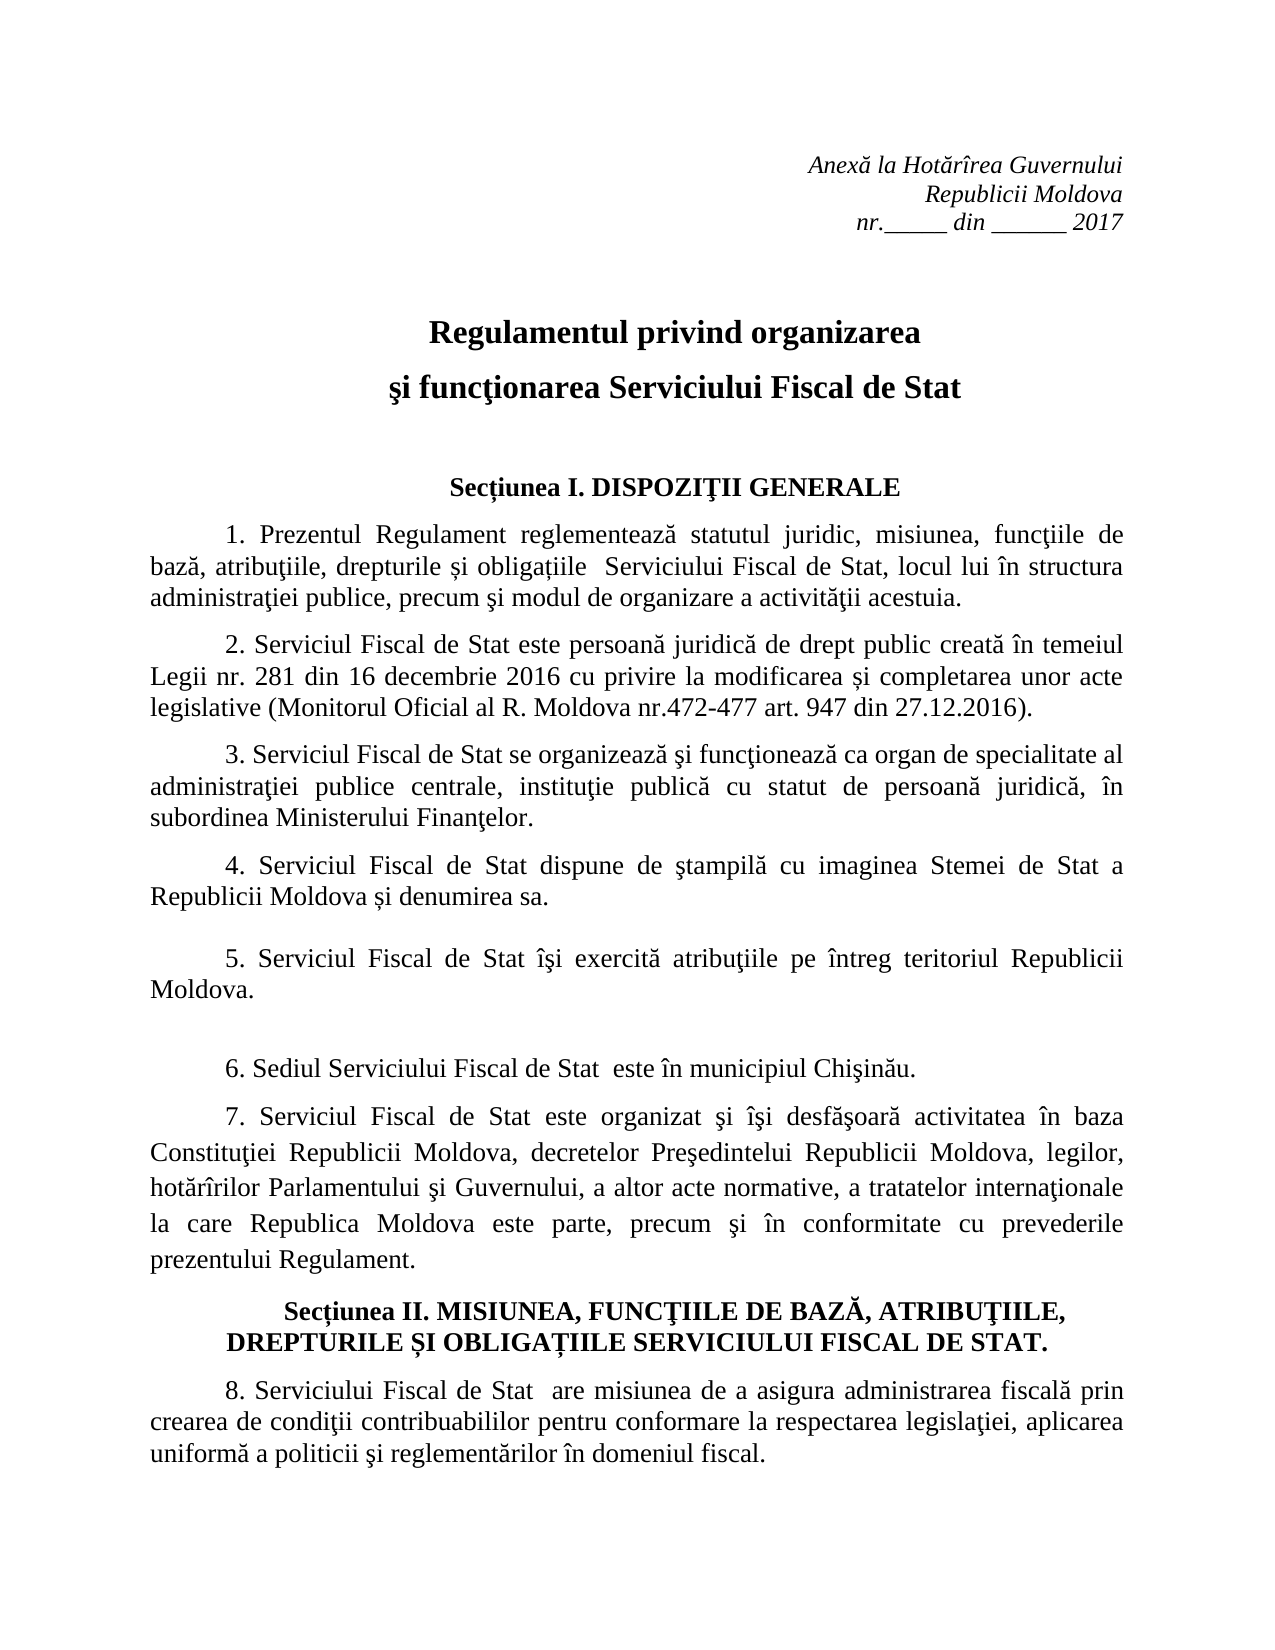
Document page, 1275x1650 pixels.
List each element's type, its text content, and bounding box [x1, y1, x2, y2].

text 1. Prezentul Regulament reglementează statutul juridic, misiunea, funcţiile de bază, atribuţiile, drepturile și obligațiile Serviciului Fiscal de Stat, locul lui în structura administraţiei publice, precum şi modul de organizare a activităţii acestuia. [150, 518, 1125, 612]
text Republicii Moldova [150, 179, 1125, 207]
text 4. Serviciul Fiscal de Stat dispune de ştampilă cu imaginea Stemei de Stat a Republicii Moldova și denumirea sa. [150, 849, 1125, 911]
text 8. Serviciului Fiscal de Stat are misiunea de a asigura administrarea fiscală prin crearea de condiţii contribuabililor pentru conformare la respectarea legislaţiei, aplicarea uniformă a politicii şi reglementărilor în domeniul fiscal. [150, 1374, 1125, 1468]
text 5. Serviciul Fiscal de Stat îşi exercită atribuţiile pe întreg teritoriul Republicii Moldova. [150, 942, 1125, 1004]
text 6. Sediul Serviciului Fiscal de Stat este în municipiul Chişinău. [150, 1052, 1125, 1083]
text Regulamentul privind organizarea [150, 313, 1125, 351]
text nr._____ din ______ 2017 [150, 207, 1125, 236]
text 2. Serviciul Fiscal de Stat este persoană juridică de drept public creată în temeiul Legii nr. 281 din 16 decembrie 2016 cu privire la modificarea și completarea unor acte legislative (Monitorul Oficial al R. Moldova nr.472-477 art. 947 din 27.12.2016). [150, 628, 1125, 722]
text Secțiunea II. MISIUNEA, FUNCŢIILE DE BAZĂ, ATRIBUŢIILE, DREPTURILE ȘI OBLIGAȚIILE SERVICIULUI FISCAL DE STAT. [150, 1295, 1125, 1358]
text Anexă la Hotărîrea Guvernului [150, 150, 1125, 179]
text 3. Serviciul Fiscal de Stat se organizează şi funcţionează ca organ de specialitate al administraţiei publice centrale, instituţie publică cu statut de persoană juridică, în subordinea Ministerului Finanţelor. [150, 739, 1125, 832]
text 7. Serviciul Fiscal de Stat este organizat şi îşi desfăşoară activitatea în baza Constituţiei Republicii Moldova, decretelor Preşedintelui Republicii Moldova, legilor, hotărîrilor Parlamentului şi Guvernului, a altor acte normative, a tratatelor internaţionale la care Republica Moldova este parte, precum şi în conformitate cu prevederile prezentului Regulament. [150, 1100, 1125, 1274]
text Secțiunea I. DISPOZIŢII GENERALE [150, 471, 1125, 502]
text şi funcţionarea Serviciului Fiscal de Stat [150, 368, 1125, 406]
